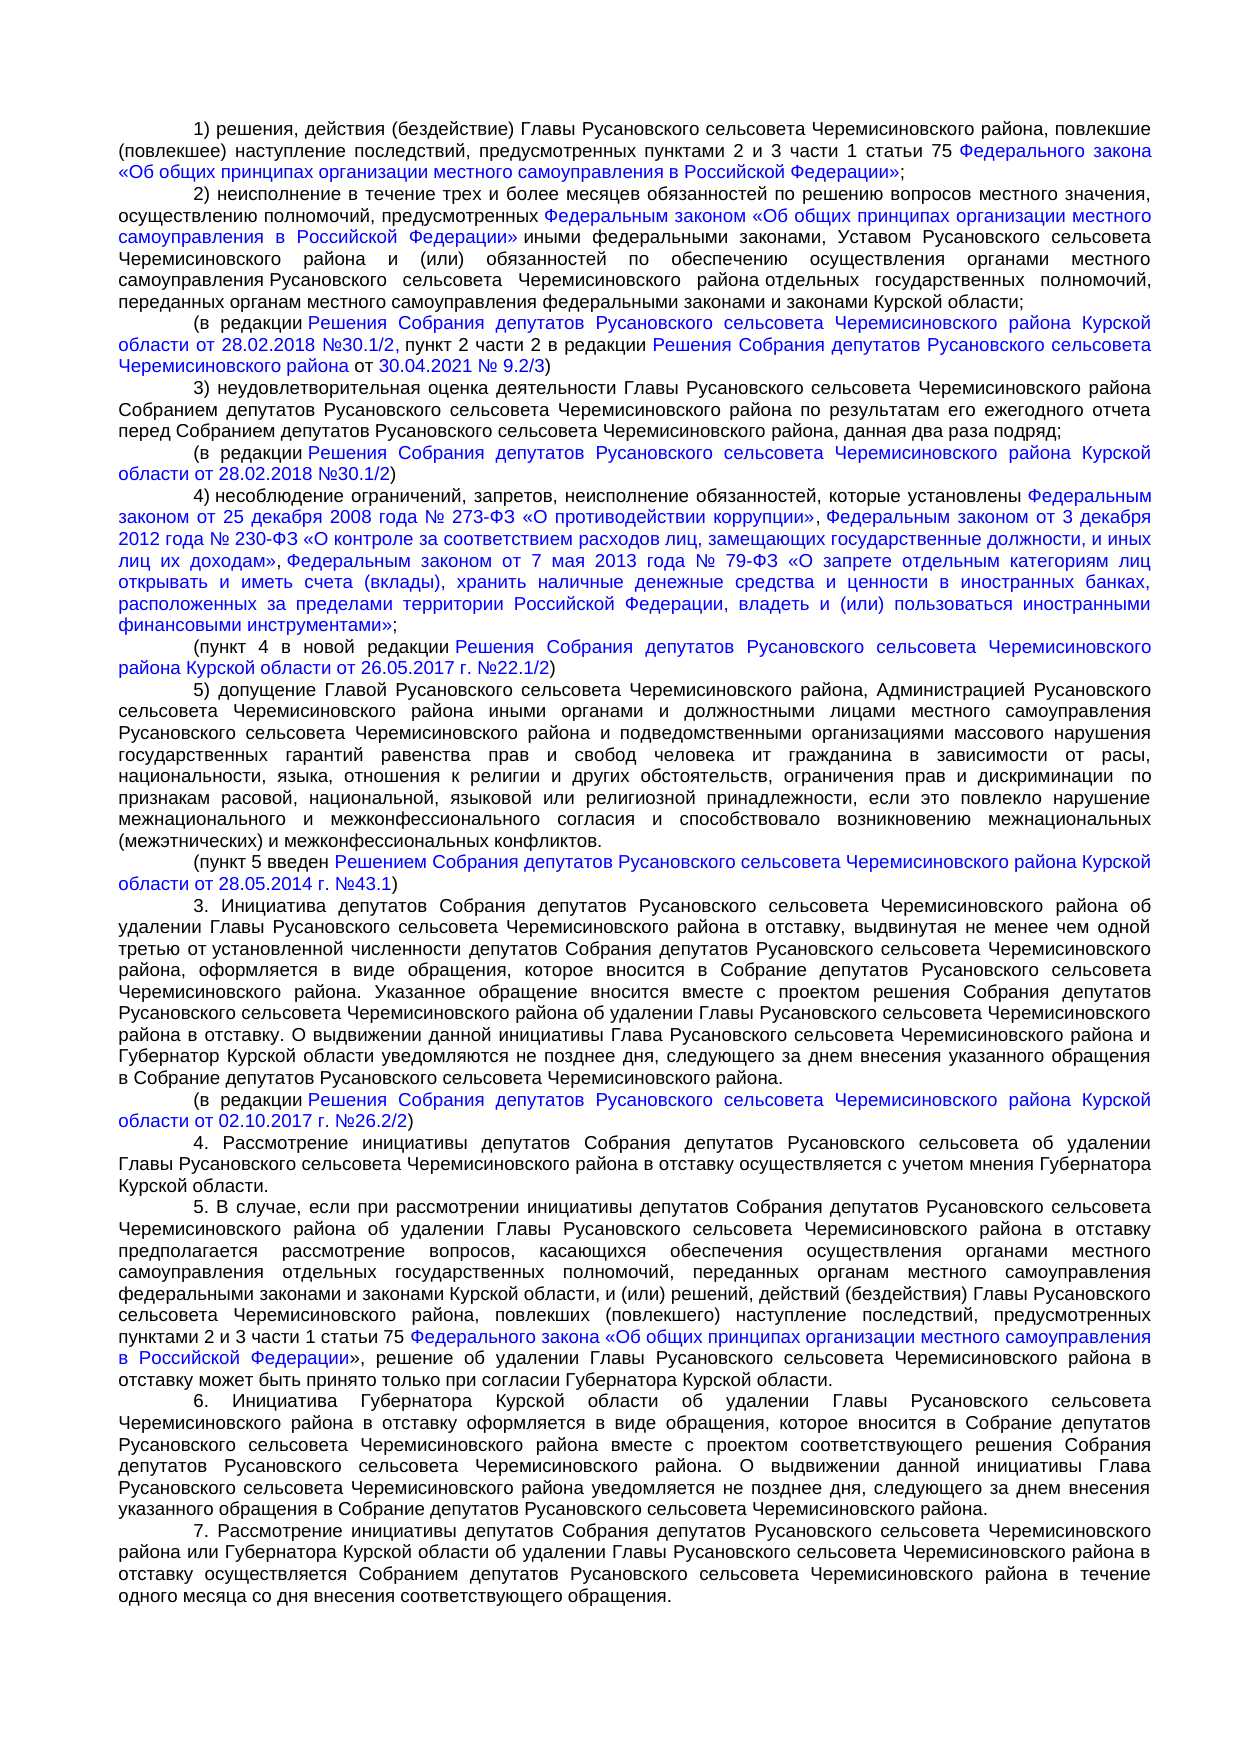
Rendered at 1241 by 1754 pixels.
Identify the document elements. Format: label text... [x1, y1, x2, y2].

text (в редакции Решения Собрания депутатов Русановского сельсовета Черемисиновского района Курской области от 28.02.2018 №30.1/2) [118, 442, 1152, 485]
text 3) неудовлетворительная оценка деятельности Главы Русановского сельсовета Черемисиновского района Собранием депутатов Русановского сельсовета Черемисиновского района по результатам его ежегодного отчета перед Собранием депутатов Русановского сельсовета Черемисиновского района, данная два раза подряд; [118, 377, 1152, 442]
text 1) решения, действия (бездействие) Главы Русановского сельсовета Черемисиновского района, повлекшие (повлекшее) наступление последствий, предусмотренных пунктами 2 и 3 части 1 статьи 75 Федерального закона «Об общих принципах организации местного самоуправления в Российской Федерации»; [118, 118, 1152, 183]
text 2) неисполнение в течение трех и более месяцев обязанностей по решению вопросов местного значения, осуществлению полномочий, предусмотренных Федеральным законом «Об общих принципах организации местного самоуправления в Российской Федерации» иными федеральными законами, Уставом Русановского сельсовета Черемисиновского района и (или) обязанностей по обеспечению осуществления органами местного самоуправления Русановского сельсовета Черемисиновского района отдельных государственных полномочий, переданных органам местного самоуправления федеральными законами и законами Курской области; [118, 183, 1152, 312]
text 5. В случае, если при рассмотрении инициативы депутатов Собрания депутатов Русановского сельсовета Черемисиновского района об удалении Главы Русановского сельсовета Черемисиновского района в отставку предполагается рассмотрение вопросов, касающихся обеспечения осуществления органами местного самоуправления отдельных государственных полномочий, переданных органам местного самоуправления федеральными законами и законами Курской области, и (или) решений, действий (бездействия) Главы Русановского сельсовета Черемисиновского района, повлекших (повлекшего) наступление последствий, предусмотренных пунктами 2 и 3 части 1 статьи 75 Федерального закона «Об общих принципах организации местного самоуправления в Российской Федерации», решение об удалении Главы Русановского сельсовета Черемисиновского района в отставку может быть принято только при согласии Губернатора Курской области. [118, 1196, 1152, 1390]
text 4. Рассмотрение инициативы депутатов Собрания депутатов Русановского сельсовета об удалении Главы Русановского сельсовета Черемисиновского района в отставку осуществляется с учетом мнения Губернатора Курской области. [118, 1132, 1152, 1196]
text 6. Инициатива Губернатора Курской области об удалении Главы Русановского сельсовета Черемисиновского района в отставку оформляется в виде обращения, которое вносится в Собрание депутатов Русановского сельсовета Черемисиновского района вместе с проектом соответствующего решения Собрания депутатов Русановского сельсовета Черемисиновского района. О выдвижении данной инициативы Глава Русановского сельсовета Черемисиновского района уведомляется не позднее дня, следующего за днем внесения указанного обращения в Собрание депутатов Русановского сельсовета Черемисиновского района. [118, 1390, 1152, 1520]
text 7. Рассмотрение инициативы депутатов Собрания депутатов Русановского сельсовета Черемисиновского района или Губернатора Курской области об удалении Главы Русановского сельсовета Черемисиновского района в отставку осуществляется Собранием депутатов Русановского сельсовета Черемисиновского района в течение одного месяца со дня внесения соответствующего обращения. [118, 1520, 1152, 1606]
text (пункт 4 в новой редакции Решения Собрания депутатов Русановского сельсовета Черемисиновского района Курской области от 26.05.2017 г. №22.1/2) [118, 636, 1152, 679]
text 5) допущение Главой Русановского сельсовета Черемисиновского района, Администрацией Русановского сельсовета Черемисиновского района иными органами и должностными лицами местного самоуправления Русановского сельсовета Черемисиновского района и подведомственными организациями массового нарушения государственных гарантий равенства прав и свобод человека ит гражданина в зависимости от расы, национальности, языка, отношения к религии и других обстоятельств, ограничения прав и дискриминации по признакам расовой, национальной, языковой или религиозной принадлежности, если это повлекло нарушение межнационального и межконфессионального согласия и способствовало возникновению межнациональных (межэтнических) и межконфессиональных конфликтов. [118, 679, 1152, 851]
text (пункт 5 введен Решением Собрания депутатов Русановского сельсовета Черемисиновского района Курской области от 28.05.2014 г. №43.1) [118, 851, 1152, 894]
text (в редакции Решения Собрания депутатов Русановского сельсовета Черемисиновского района Курской области от 02.10.2017 г. №26.2/2) [118, 1088, 1152, 1132]
text 3. Инициатива депутатов Собрания депутатов Русановского сельсовета Черемисиновского района об удалении Главы Русановского сельсовета Черемисиновского района в отставку, выдвинутая не менее чем одной третью от установленной численности депутатов Собрания депутатов Русановского сельсовета Черемисиновского района, оформляется в виде обращения, которое вносится в Собрание депутатов Русановского сельсовета Черемисиновского района. Указанное обращение вносится вместе с проектом решения Собрания депутатов Русановского сельсовета Черемисиновского района об удалении Главы Русановского сельсовета Черемисиновского района в отставку. О выдвижении данной инициативы Глава Русановского сельсовета Черемисиновского района и Губернатор Курской области уведомляются не позднее дня, следующего за днем внесения указанного обращения в Собрание депутатов Русановского сельсовета Черемисиновского района. [118, 894, 1152, 1088]
text 4) несоблюдение ограничений, запретов, неисполнение обязанностей, которые установлены Федеральным законом от 25 декабря 2008 года № 273-ФЗ «О противодействии коррупции», Федеральным законом от 3 декабря 2012 года № 230-ФЗ «О контроле за соответствием расходов лиц, замещающих государственные должности, и иных лиц их доходам», Федеральным законом от 7 мая 2013 года № 79-ФЗ «О запрете отдельным категориям лиц открывать и иметь счета (вклады), хранить наличные денежные средства и ценности в иностранных банках, расположенных за пределами территории Российской Федерации, владеть и (или) пользоваться иностранными финансовыми инструментами»; [118, 485, 1152, 636]
text (в редакции Решения Собрания депутатов Русановского сельсовета Черемисиновского района Курской области от 28.02.2018 №30.1/2, пункт 2 части 2 в редакции Решения Собрания депутатов Русановского сельсовета Черемисиновского района от 30.04.2021 № 9.2/3) [118, 312, 1152, 377]
